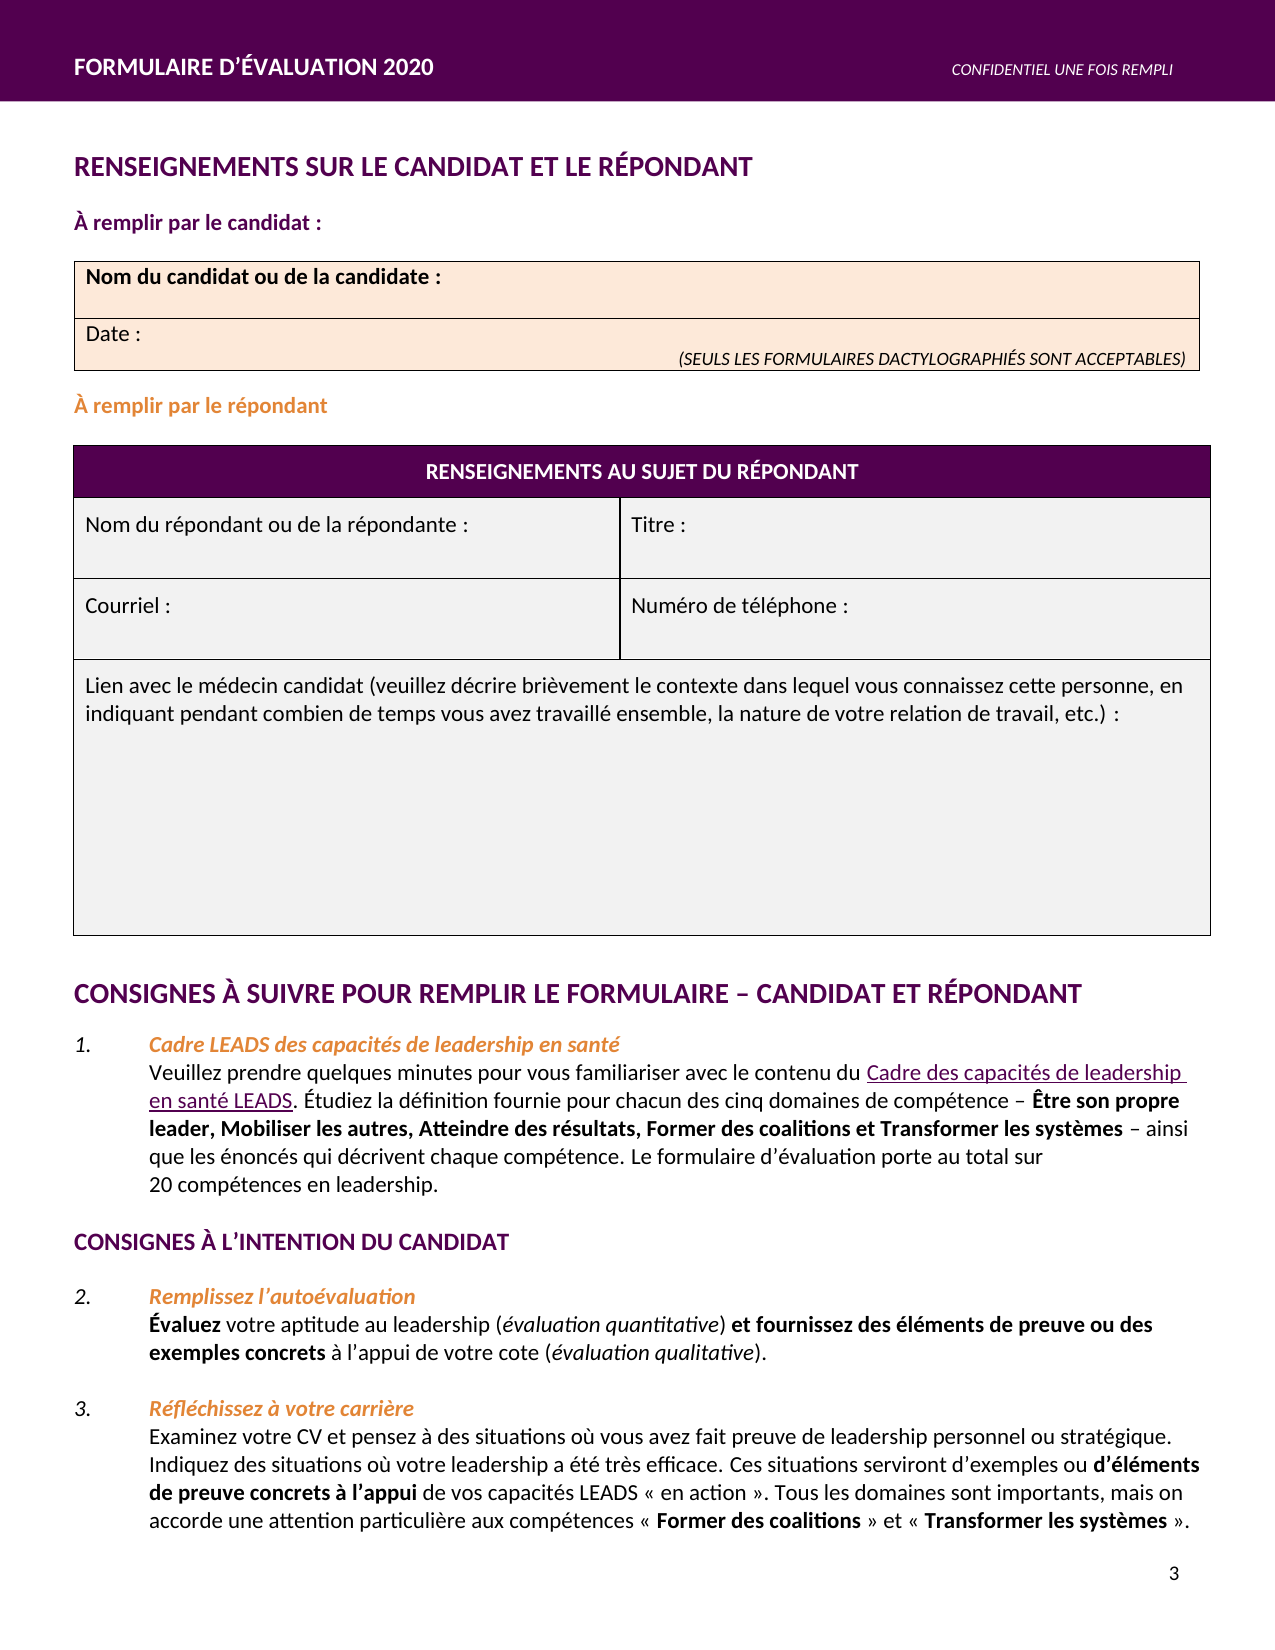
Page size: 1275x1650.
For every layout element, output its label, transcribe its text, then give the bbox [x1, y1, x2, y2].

text À remplir par le répondant [74, 392, 1200, 420]
table_cell Numéro de téléphone : [621, 579, 1210, 658]
text Veuillez prendre quelques minutes pour vous familiariser avec le contenu du Cadre des capacités de leadership en santé LEADS. Étudiez la définition fournie pour chacun des cinq domaines de compétence – Être son propre leader, Mobiliser les autres, Atteindre des résultats, Former des coalitions et Transformer les systèmes – ainsi que les énoncés qui décrivent chaque compétence. Le formulaire d’évaluation porte au total sur 20 compétences en leadership. [149, 1058, 1200, 1198]
table_header RENSEIGNEMENTS AU SUJET DU RÉPONDANT [74, 446, 1210, 497]
text Évaluez votre aptitude au leadership (évaluation quantitative) et fournissez des éléments de preuve ou des exemples concrets à l’appui de votre cote (évaluation qualitative). [149, 1310, 1200, 1366]
table_cell Courriel : [74, 579, 619, 658]
list Réfléchissez à votre carrière [74, 1394, 1200, 1422]
text À remplir par le candidat : [74, 208, 1200, 236]
table_cell Nom du répondant ou de la répondante : [74, 498, 619, 578]
text CONSIGNES À L’INTENTION DU CANDIDAT [74, 1226, 1200, 1257]
list Cadre LEADS des capacités de leadership en santé [74, 1030, 1200, 1058]
text Examinez votre CV et pensez à des situations où vous avez fait preuve de leadership personnel ou stratégique. Indiquez des situations où votre leadership a été très efficace. Ces situations serviront d’exemples ou d’éléments de preuve concrets à l’appui de vos capacités LEADS « en action ». Tous les domaines sont importants, mais on accorde une attention particulière aux compétences « Former des coalitions » et « Transformer les systèmes ». [149, 1422, 1200, 1534]
table_cell Lien avec le médecin candidat (veuillez décrire brièvement le contexte dans lequel vous connaissez cette personne, en indiquant pendant combien de temps vous avez travaillé ensemble, la nature de votre relation de travail, etc.) : [74, 660, 1210, 935]
list CONSIGNES À SUIVRE POUR REMPLIR LE FORMULAIRE – CANDIDAT ET RÉPONDANT [74, 975, 1200, 1010]
table_header Nom du candidat ou de la candidate : [75, 262, 1199, 318]
table_cell Titre : [621, 498, 1210, 578]
table_cell Date : (SEULS LES FORMULAIRES DACTYLOGRAPHIÉS SONT ACCEPTABLES) [75, 319, 1199, 370]
list RENSEIGNEMENTS SUR LE CANDIDAT ET LE RÉPONDANT [74, 148, 1200, 184]
list Remplissez l’autoévaluation [74, 1282, 1200, 1310]
